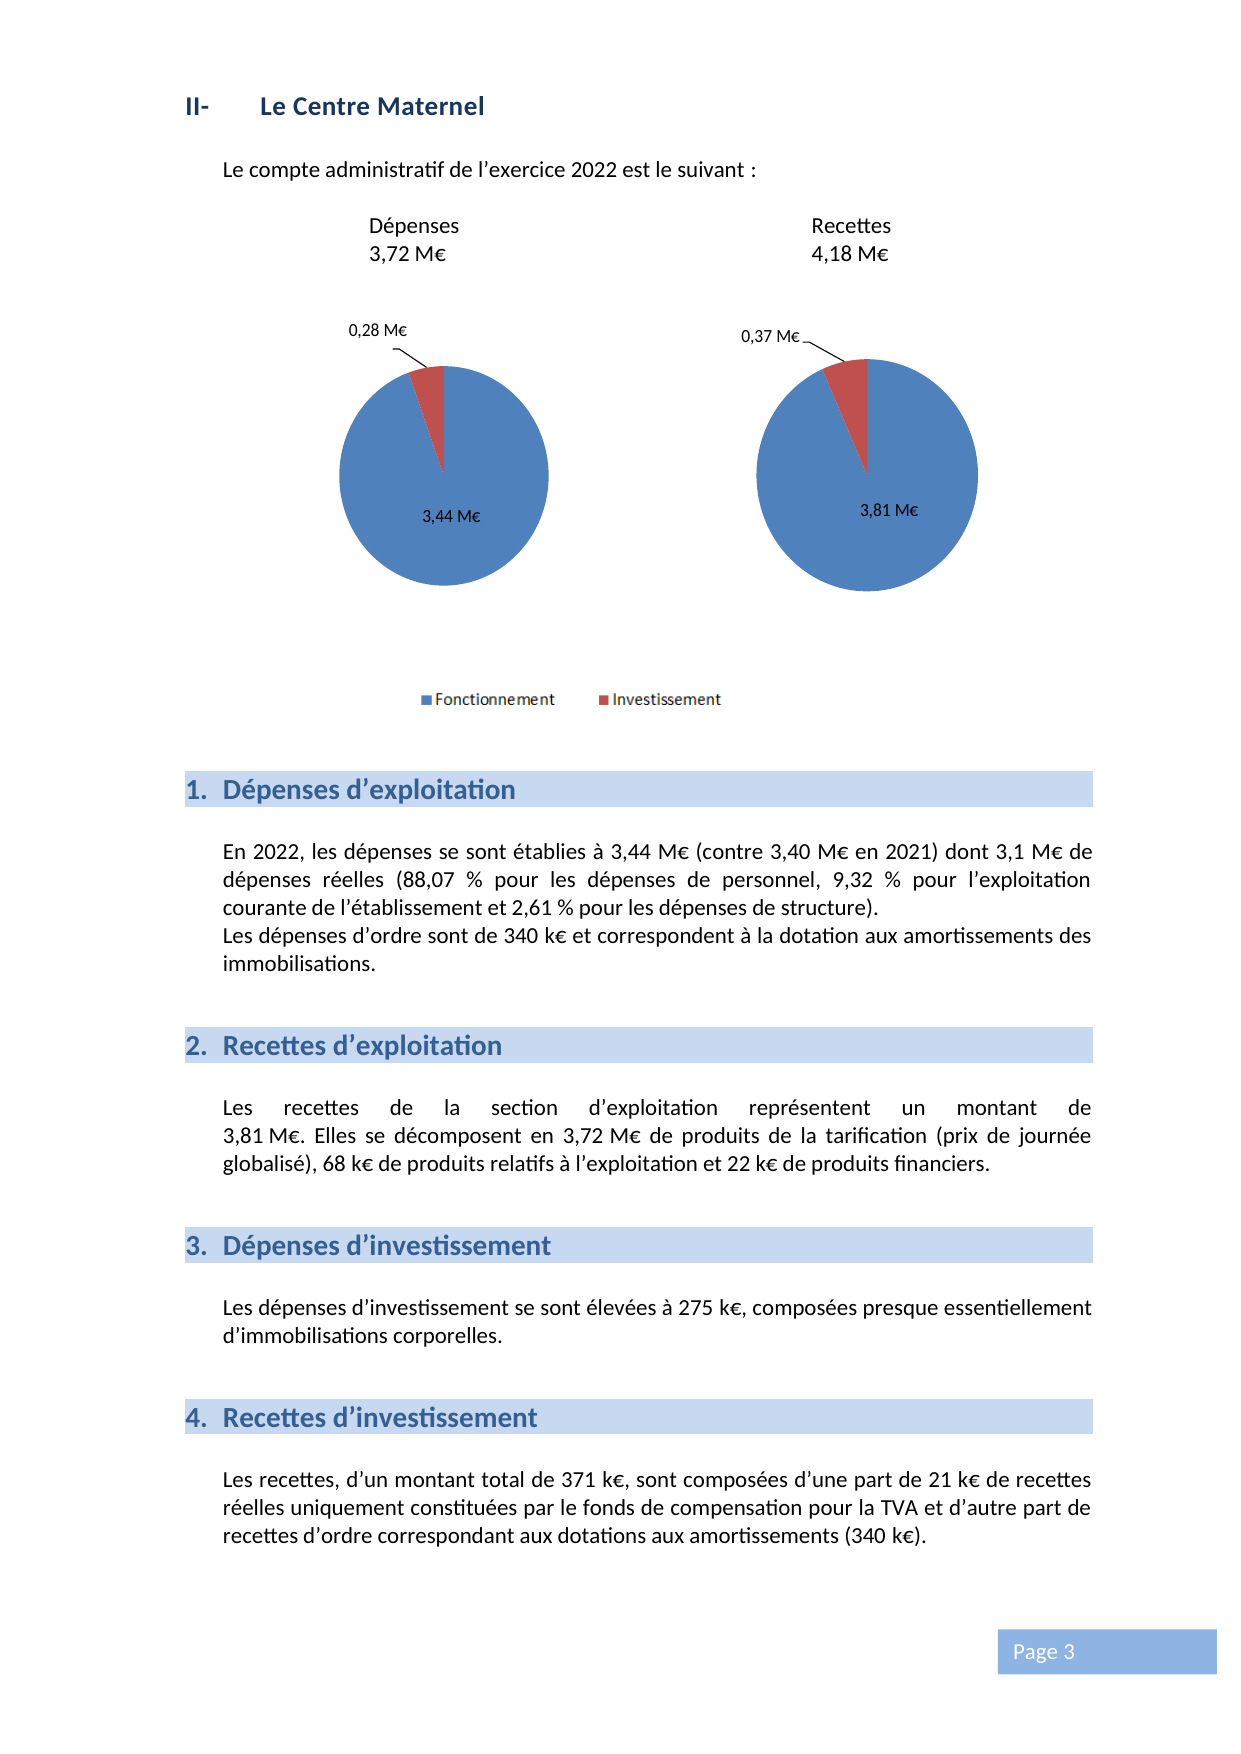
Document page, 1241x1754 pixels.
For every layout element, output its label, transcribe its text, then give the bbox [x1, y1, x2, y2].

list Les recettes de la section d’exploitation représentent un montant de 3,81 M€. Elles se décomposent en 3,72 M€ de produits de la tarification (prix de journée globalisé), 68 k€ de produits relatifs à l’exploitation et 22 k€ de produits financiers. [223, 1093, 1093, 1177]
list Le Centre Maternel [185, 89, 1093, 122]
subtitle Dépenses d’investissement [185, 1227, 1093, 1263]
text Le compte administratif de l’exercice 2022 est le suivant : [223, 155, 1093, 183]
subtitle Dépenses d’exploitation [185, 771, 1093, 807]
list Les recettes, d’un montant total de 371 k€, sont composées d’une part de 21 k€ de recettes réelles uniquement constituées par le fonds de compensation pour la TVA et d’autre part de recettes d’ordre correspondant aux dotations aux amortissements (340 k€). [223, 1465, 1093, 1549]
subtitle Recettes d’exploitation [185, 1027, 1093, 1063]
list En 2022, les dépenses se sont établies à 3,44 M€ (contre 3,40 M€ en 2021) dont 3,1 M€ de dépenses réelles (88,07 % pour les dépenses de personnel, 9,32 % pour l’exploitation courante de l’établissement et 2,61 % pour les dépenses de structure). [223, 837, 1093, 921]
picture [413, 674, 736, 721]
list Les dépenses d’ordre sont de 340 k€ et correspondent à la dotation aux amortissements des immobilisations. [223, 921, 1093, 977]
text Dépenses Recettes [296, 211, 1093, 239]
list Les dépenses d’investissement se sont élevées à 275 k€, composées presque essentiellement d’immobilisations corporelles. [223, 1293, 1093, 1349]
subtitle Recettes d’investissement [185, 1399, 1093, 1434]
text 3,72 M€ 4,18 M€ [296, 239, 1093, 267]
